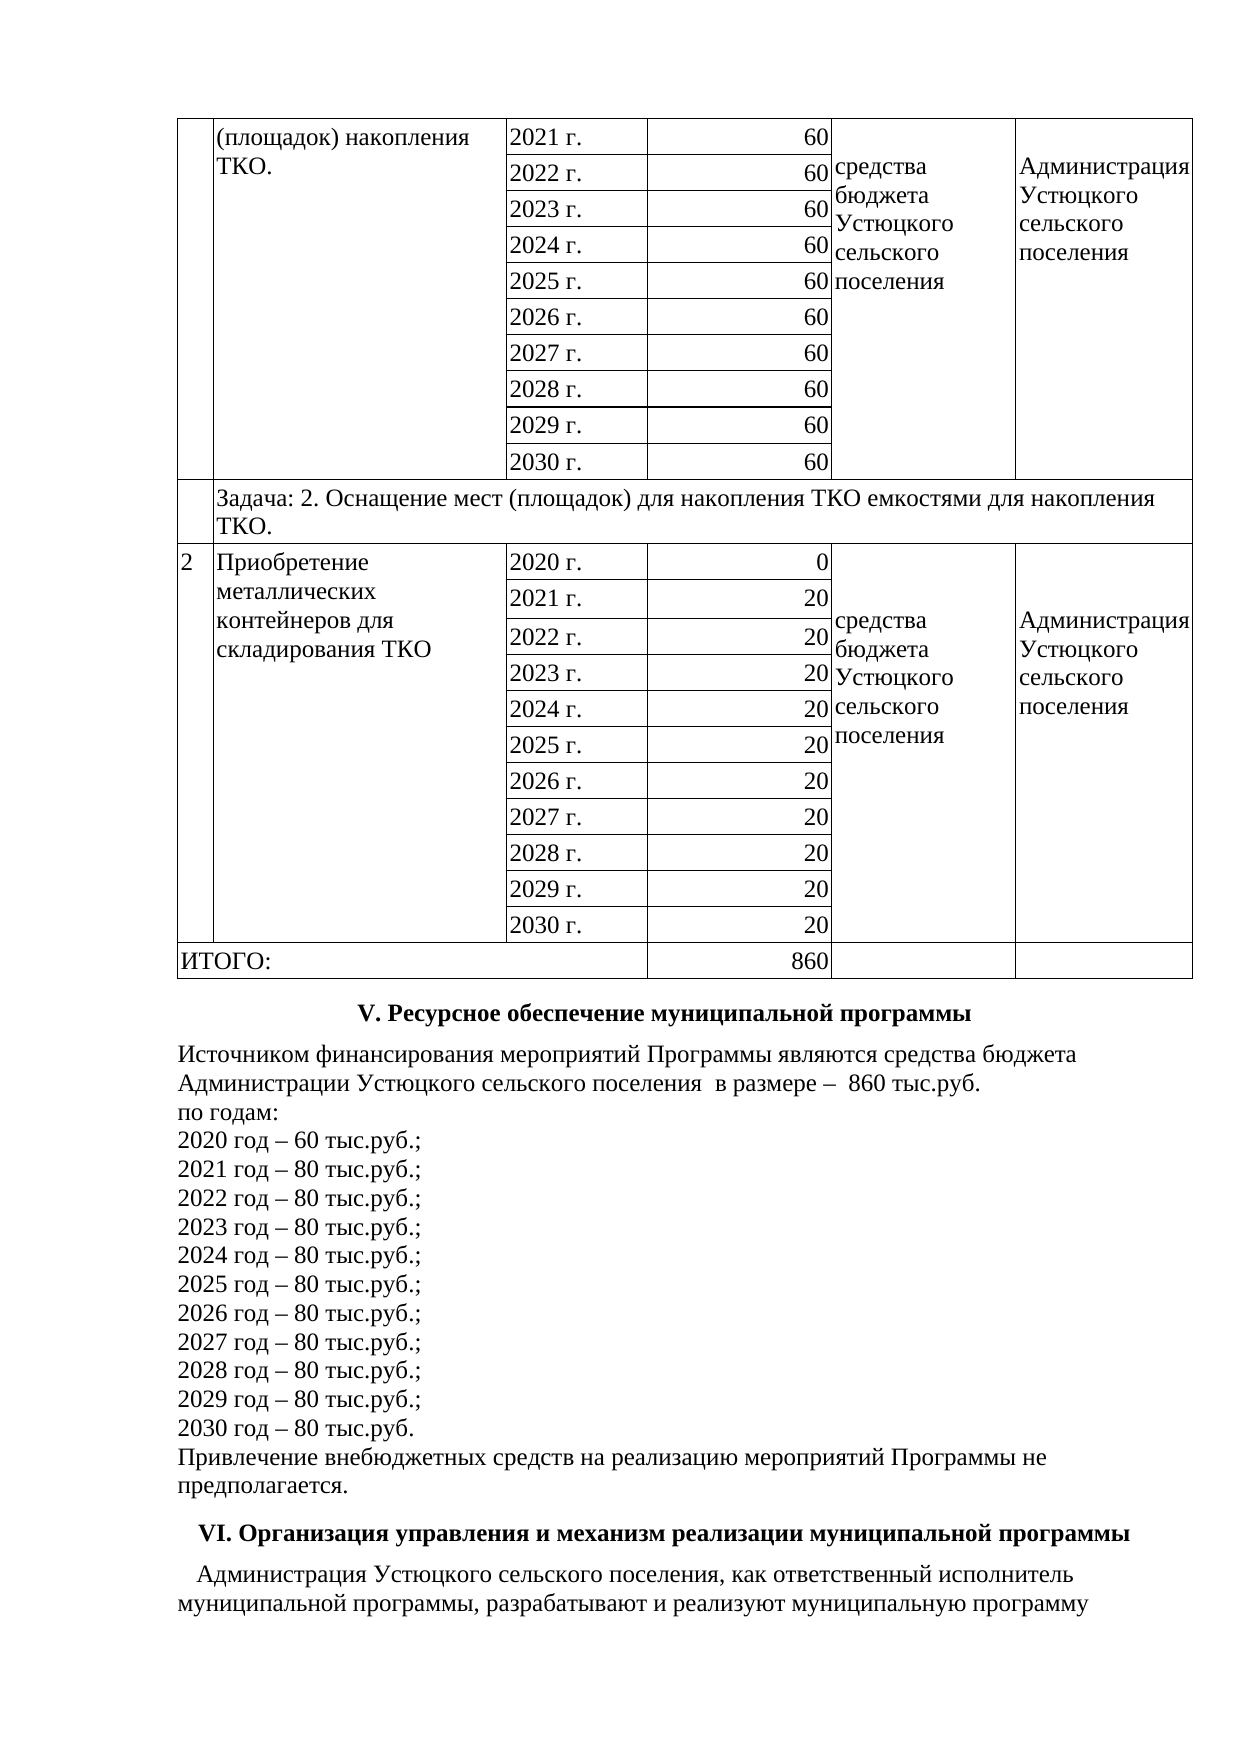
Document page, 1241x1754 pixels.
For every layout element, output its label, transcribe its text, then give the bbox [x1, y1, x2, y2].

text VI. Организация управления и механизм реализации муниципальной программы [177, 1518, 1152, 1547]
text Привлечение внебюджетных средств на реализацию мероприятий Программы не предполагается. [177, 1442, 1152, 1499]
table_cell средства бюджета Устюцкого сельского поселения [832, 544, 1015, 942]
table_cell 2028 г. [507, 835, 647, 870]
table_cell 60 [648, 335, 831, 370]
table_cell 2027 г. [507, 799, 647, 834]
table_cell 2028 г. [507, 371, 647, 406]
table_cell [1016, 943, 1192, 978]
table_cell 20 [648, 835, 831, 870]
table_cell 2022 г. [507, 619, 647, 654]
table_cell 2024 г. [507, 227, 647, 262]
table_cell 2023 г. [507, 191, 647, 226]
table_cell 2024 г. [507, 691, 647, 726]
table_cell 2025 г. [507, 727, 647, 762]
table_cell 20 [648, 655, 831, 690]
table_cell 2027 г. [507, 335, 647, 370]
table_cell 20 [648, 619, 831, 654]
table_cell ИТОГО: [178, 943, 647, 978]
table_cell 2030 г. [507, 444, 647, 478]
text 2025 год – 80 тыс.руб.; [177, 1269, 1152, 1298]
table_cell 20 [648, 763, 831, 798]
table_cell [832, 119, 1015, 478]
text 2023 год – 80 тыс.руб.; [177, 1212, 1152, 1240]
table_cell 2026 г. [507, 763, 647, 798]
table_cell 2020 г. [507, 544, 647, 579]
table_cell 20 [648, 907, 831, 942]
table_cell 60 [648, 263, 831, 298]
table_cell Администрация Устюцкого сельского поселения [1016, 544, 1192, 942]
table_cell 20 [648, 691, 831, 726]
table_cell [1016, 119, 1192, 478]
table_cell 2022 г. [507, 155, 647, 190]
text 2021 год – 80 тыс.руб.; [177, 1154, 1152, 1183]
table_cell 2 [178, 544, 213, 942]
table_cell 2025 г. [507, 263, 647, 298]
table_cell 1 [178, 119, 213, 478]
table_cell 20 [648, 799, 831, 834]
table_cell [214, 119, 506, 478]
table_cell 60 [648, 408, 831, 442]
table_cell 20 [648, 580, 831, 618]
table_cell 2026 г. [507, 299, 647, 334]
table_cell 60 [648, 155, 831, 190]
table_cell Задача: 2. Оснащение мест (площадок) для накопления ТКО емкостями для накопления ТКО. [214, 480, 1192, 543]
text 2030 год – 80 тыс.руб. [177, 1413, 1152, 1442]
text V. Ресурсное обеспечение муниципальной программы [177, 998, 1152, 1027]
table_cell 0 [648, 544, 831, 579]
text 2026 год – 80 тыс.руб.; [177, 1298, 1152, 1327]
table_cell 2021 г. [507, 119, 647, 154]
text по годам: [177, 1097, 1152, 1125]
table_cell 60 [648, 371, 831, 406]
text 2024 год – 80 тыс.руб.; [177, 1240, 1152, 1269]
table_cell 60 [648, 299, 831, 334]
table_cell 60 [648, 191, 831, 226]
table_cell 20 [648, 727, 831, 762]
table_cell 2030 г. [507, 907, 647, 942]
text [177, 1559, 1152, 1617]
table_cell [832, 943, 1015, 978]
table_cell 60 [648, 227, 831, 262]
text Источником финансирования мероприятий Программы являются средства бюджета Администрации Устюцкого сельского поселения в размере – 860 тыс.руб. [177, 1039, 1152, 1097]
table_cell [178, 480, 213, 543]
table_cell 2021 г. [507, 580, 647, 618]
table_cell 20 [648, 871, 831, 906]
text 2028 год – 80 тыс.руб.; [177, 1355, 1152, 1384]
table_cell 60 [648, 444, 831, 478]
text 2022 год – 80 тыс.руб.; [177, 1183, 1152, 1212]
table_cell Приобретение металлических контейнеров для складирования ТКО [214, 544, 506, 942]
table_cell 2023 г. [507, 655, 647, 690]
table_cell 860 [648, 943, 831, 978]
table_cell 2029 г. [507, 408, 647, 442]
text 2027 год – 80 тыс.руб.; [177, 1327, 1152, 1355]
text 2029 год – 80 тыс.руб.; [177, 1384, 1152, 1413]
table_cell 60 [648, 119, 831, 154]
table_cell 2029 г. [507, 871, 647, 906]
text 2020 год – 60 тыс.руб.; [177, 1125, 1152, 1154]
